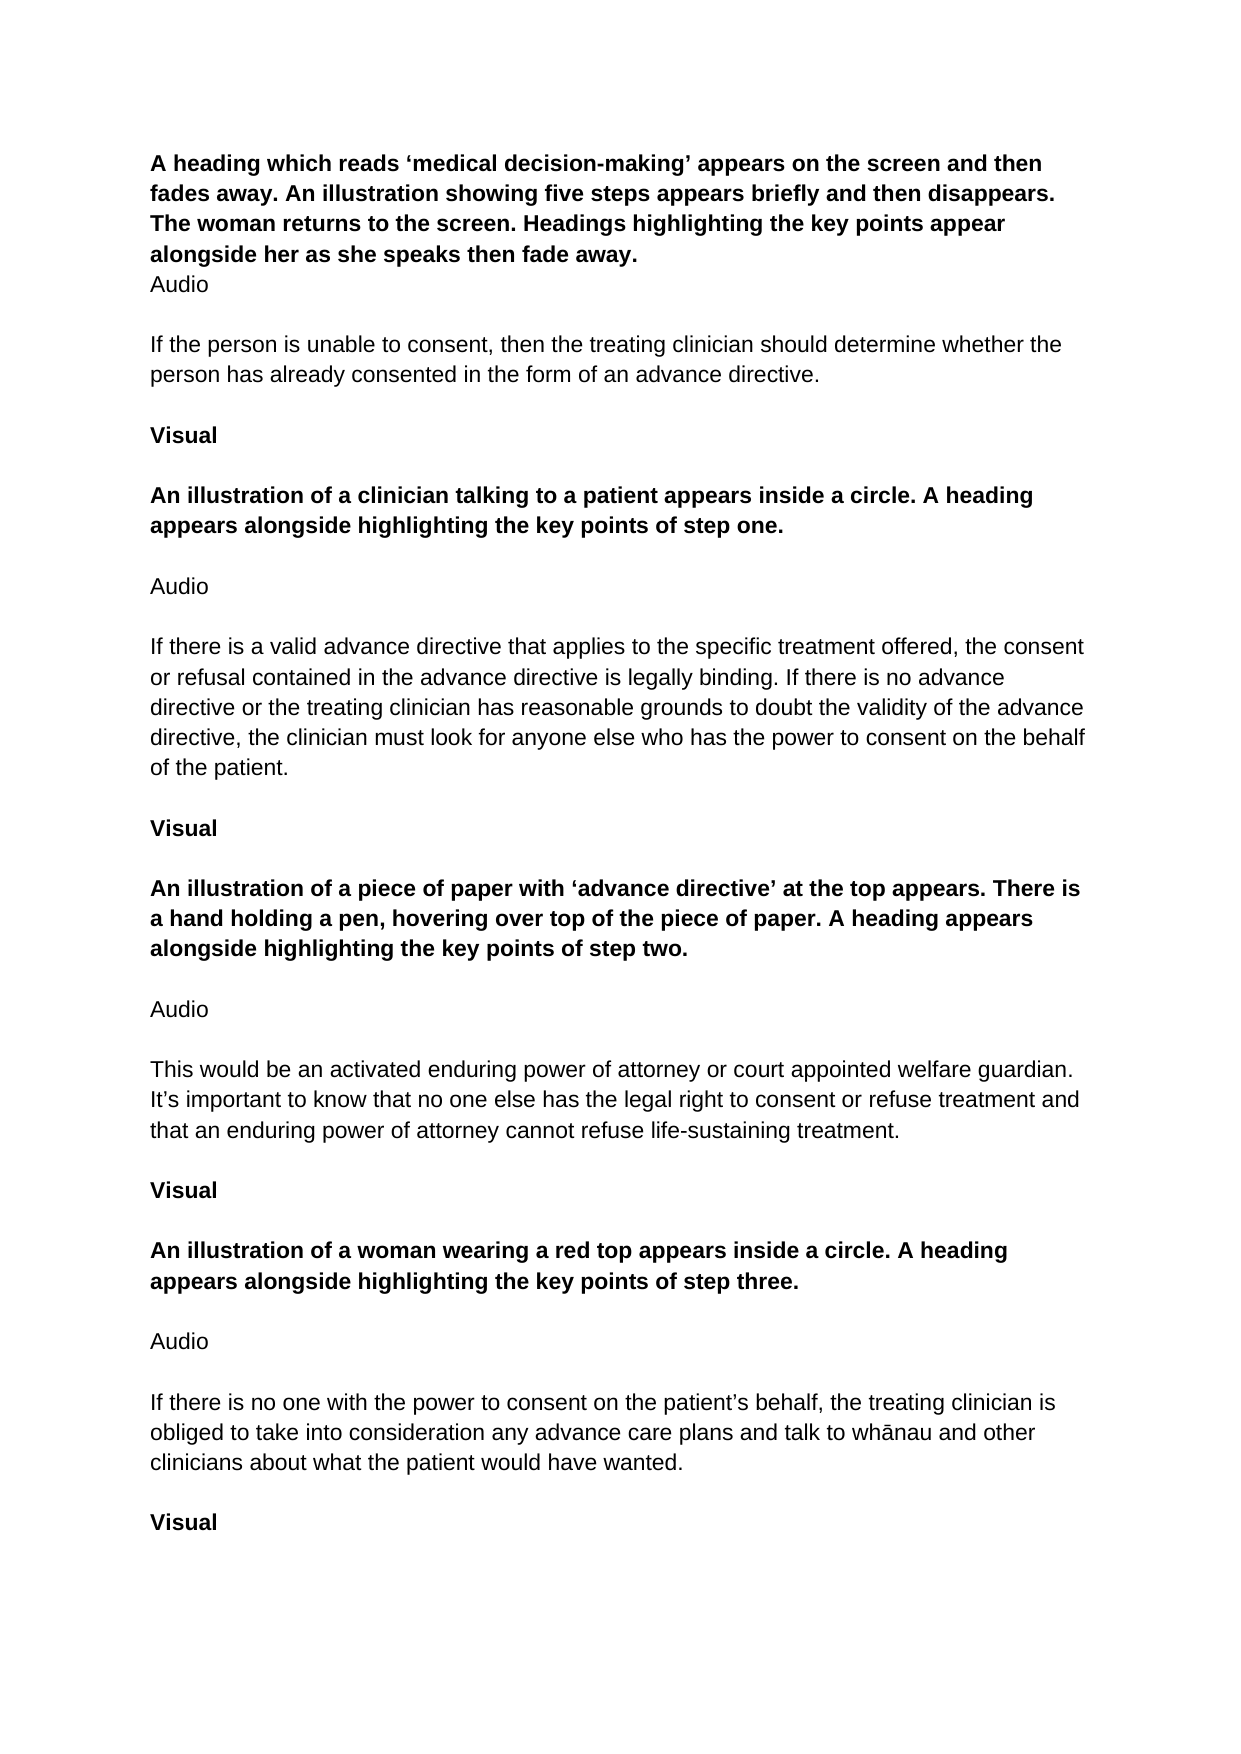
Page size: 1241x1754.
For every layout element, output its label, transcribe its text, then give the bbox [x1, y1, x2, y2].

text Visual [150, 1509, 1090, 1536]
text Audio [150, 573, 1090, 599]
text If there is no one with the power to consent on the patient’s behalf, the treating clinician is obliged to take into consideration any advance care plans and talk to whānau and other clinicians about what the patient would have wanted. [150, 1388, 1090, 1475]
text Visual [150, 422, 1090, 448]
text An illustration of a clinician talking to a patient appears inside a circle. A heading appears alongside highlighting the key points of step one. [150, 482, 1090, 539]
text An illustration of a piece of paper with ‘advance directive’ at the top appears. There is a hand holding a pen, hovering over top of the piece of paper. A heading appears alongside highlighting the key points of step two. [150, 875, 1090, 962]
text This would be an activated enduring power of attorney or court appointed welfare guardian. It’s important to know that no one else has the legal right to consent or refuse treatment and that an enduring power of attorney cannot refuse life-sustaining treatment. [150, 1056, 1090, 1143]
text Audio [150, 996, 1090, 1022]
text Audio [150, 271, 1090, 297]
text Visual [150, 814, 1090, 841]
text An illustration of a woman wearing a red top appears inside a circle. A heading appears alongside highlighting the key points of step three. [150, 1237, 1090, 1294]
text If there is a valid advance directive that applies to the specific treatment offered, the consent or refusal contained in the advance directive is legally binding. If there is no advance directive or the treating clinician has reasonable grounds to doubt the validity of the advance directive, the clinician must look for anyone else who has the power to consent on the behalf of the patient. [150, 633, 1090, 781]
text Visual [150, 1177, 1090, 1203]
text If the person is unable to consent, then the treating clinician should determine whether the person has already consented in the form of an advance directive. [150, 331, 1090, 388]
text A heading which reads ‘medical decision-making’ appears on the screen and then fades away. An illustration showing five steps appears briefly and then disappears. The woman returns to the screen. Headings highlighting the key points appear alongside her as she speaks then fade away. [150, 150, 1090, 267]
text Audio [150, 1328, 1090, 1354]
